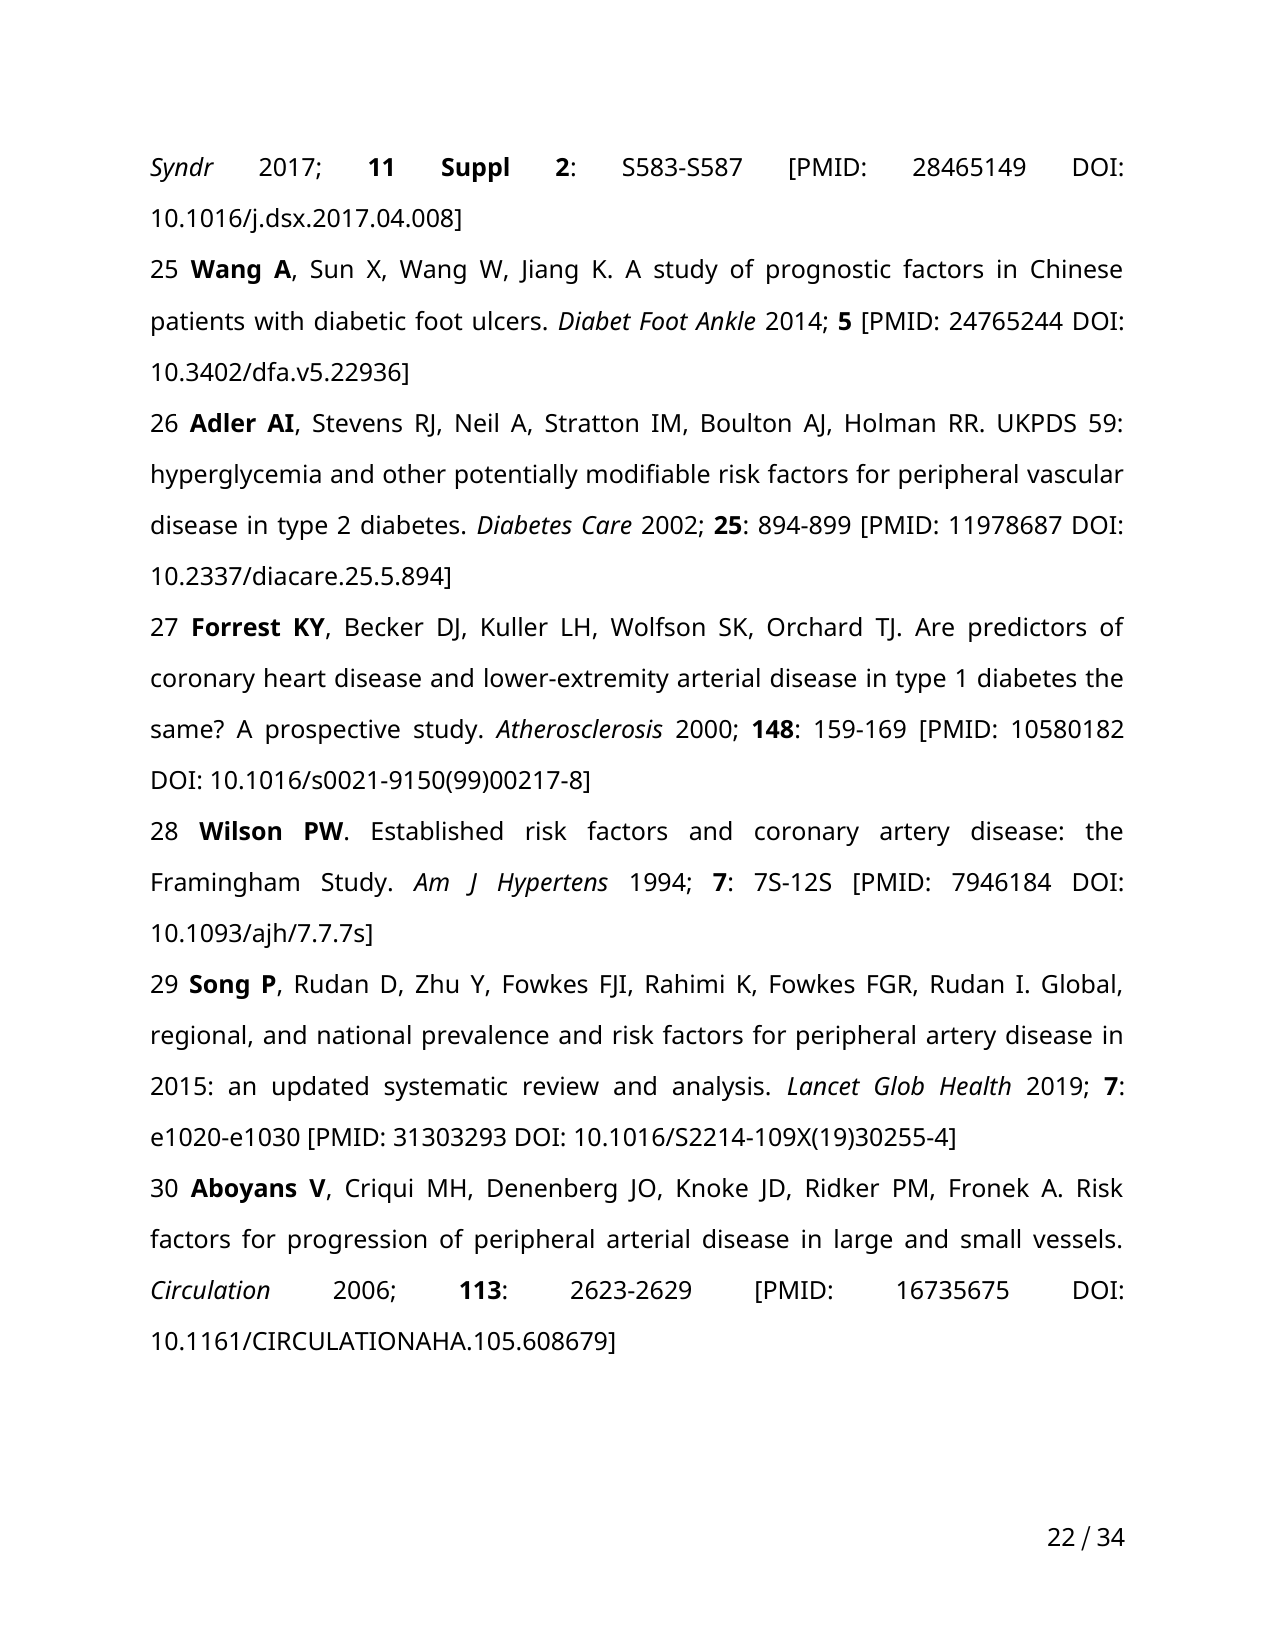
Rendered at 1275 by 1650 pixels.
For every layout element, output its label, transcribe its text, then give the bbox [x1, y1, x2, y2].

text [150, 150, 1125, 235]
text 27 Forrest KY, Becker DJ, Kuller LH, Wolfson SK, Orchard TJ. Are predictors of coronary heart disease and lower-extremity arterial disease in type 1 diabetes the same? A prospective study. Atherosclerosis 2000; 148: 159-169 [PMID: 10580182 DOI: 10.1016/s0021-9150(99)00217-8] [150, 609, 1125, 797]
text 29 Song P, Rudan D, Zhu Y, Fowkes FJI, Rahimi K, Fowkes FGR, Rudan I. Global, regional, and national prevalence and risk factors for peripheral artery disease in 2015: an updated systematic review and analysis. Lancet Glob Health 2019; 7: e1020-e1030 [PMID: 31303293 DOI: 10.1016/S2214-109X(19)30255-4] [150, 967, 1125, 1154]
text 28 Wilson PW. Established risk factors and coronary artery disease: the Framingham Study. Am J Hypertens 1994; 7: 7S-12S [PMID: 7946184 DOI: 10.1093/ajh/7.7.7s] [150, 813, 1125, 950]
text 25 Wang A, Sun X, Wang W, Jiang K. A study of prognostic factors in Chinese patients with diabetic foot ulcers. Diabet Foot Ankle 2014; 5 [PMID: 24765244 DOI: 10.3402/dfa.v5.22936] [150, 252, 1125, 388]
text 26 Adler AI, Stevens RJ, Neil A, Stratton IM, Boulton AJ, Holman RR. UKPDS 59: hyperglycemia and other potentially modifiable risk factors for peripheral vascular disease in type 2 diabetes. Diabetes Care 2002; 25: 894-899 [PMID: 11978687 DOI: 10.2337/diacare.25.5.894] [150, 405, 1125, 592]
text 30 Aboyans V, Criqui MH, Denenberg JO, Knoke JD, Ridker PM, Fronek A. Risk factors for progression of peripheral arterial disease in large and small vessels. Circulation 2006; 113: 2623-2629 [PMID: 16735675 DOI: 10.1161/CIRCULATIONAHA.105.608679] [150, 1171, 1125, 1358]
